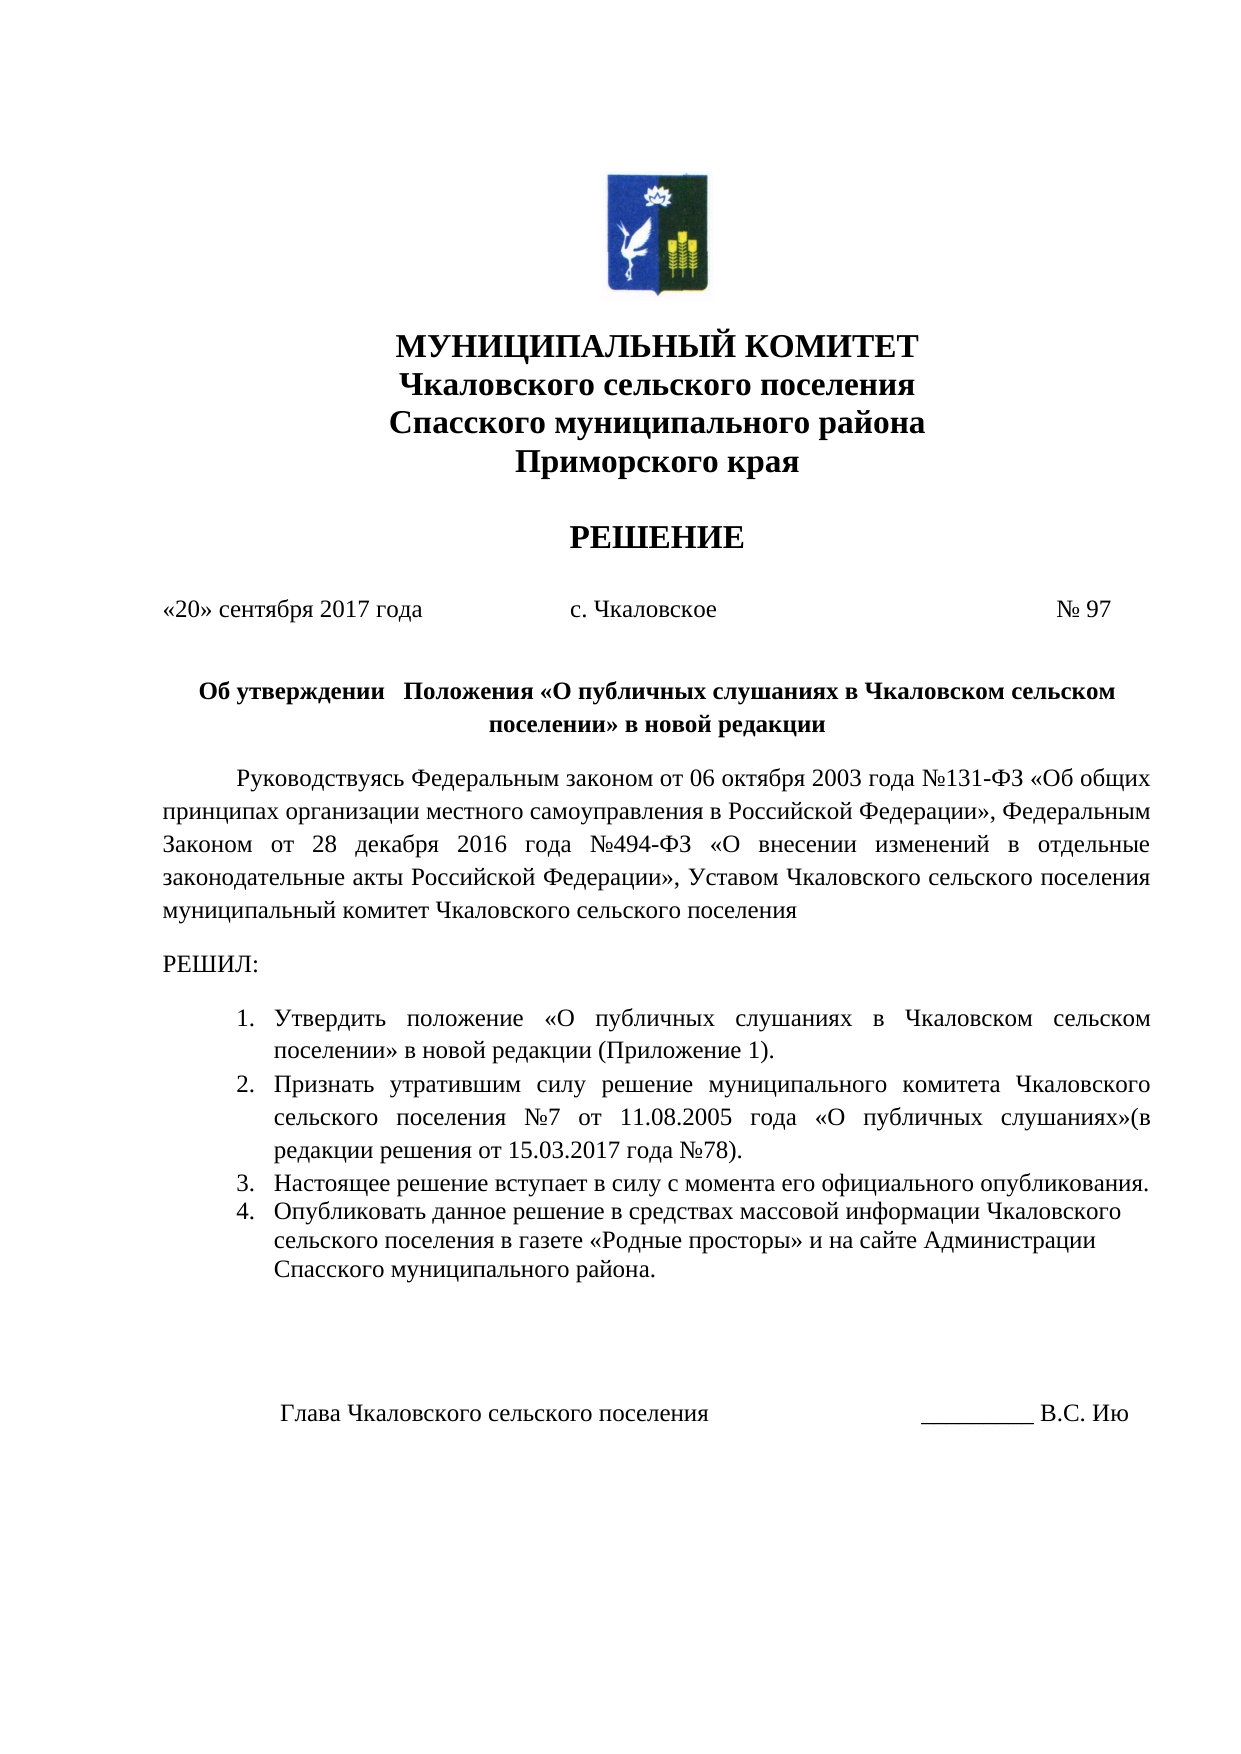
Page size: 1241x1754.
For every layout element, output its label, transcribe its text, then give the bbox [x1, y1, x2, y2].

text МУНИЦИПАЛЬНЫЙ КОМИТЕТ [162, 326, 1152, 364]
picture [600, 171, 714, 301]
text РЕШЕНИЕ [162, 517, 1152, 556]
text «20» сентября 2017 года с. Чкаловское № 97 [162, 594, 1152, 623]
list Опубликовать данное решение в средствах массовой информации Чкаловского сельского поселения в газете «Родные просторы» и на сайте Администрации Спасского муниципального района. [236, 1196, 1152, 1283]
text Руководствуясь Федеральным законом от 06 октября 2003 года №131-ФЗ «Об общих принципах организации местного самоуправления в Российской Федерации», Федеральным Законом от 28 декабря 2016 года №494-ФЗ «О внесении изменений в отдельные законодательные акты Российской Федерации», Уставом Чкаловского сельского поселения муниципальный комитет Чкаловского сельского поселения [162, 763, 1152, 924]
list Глава Чкаловского сельского поселения _________ В.С. Ию [274, 1398, 1152, 1426]
text Чкаловского сельского поселения [162, 364, 1152, 402]
list Признать утратившим силу решение муниципального комитета Чкаловского сельского поселения №7 от 11.08.2005 года «О публичных слушаниях»(в редакции решения от 15.03.2017 года №78). [236, 1069, 1152, 1163]
list Утвердить положение «О публичных слушаниях в Чкаловском сельском поселении» в новой редакции (Приложение 1). [236, 1003, 1152, 1064]
list Настоящее решение вступает в силу с момента его официального опубликования. [236, 1168, 1152, 1196]
text РЕШИЛ: [162, 949, 1152, 977]
text Об утверждении Положения «О публичных слушаниях в Чкаловском сельском поселении» в новой редакции [162, 676, 1152, 738]
text Приморского края [162, 441, 1152, 479]
text Спасского муниципального района [162, 402, 1152, 441]
